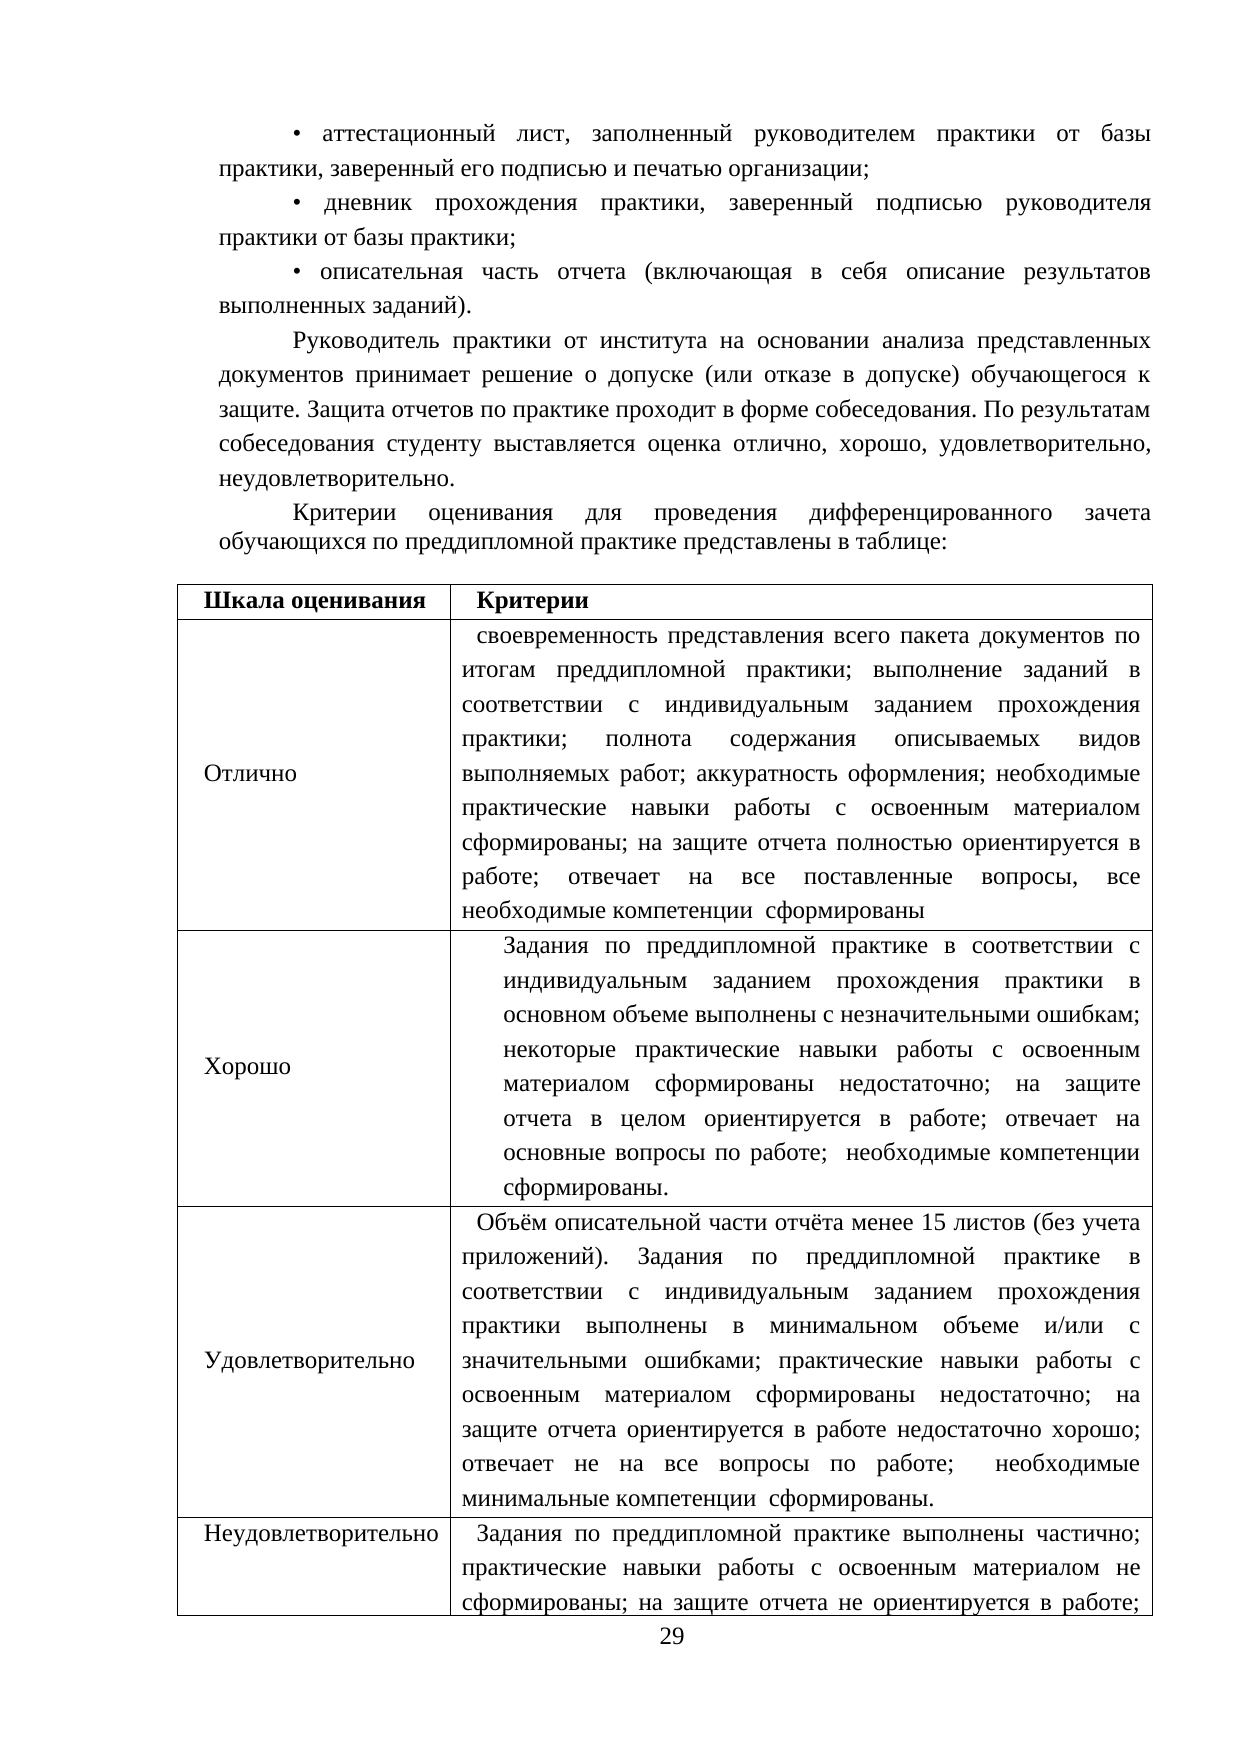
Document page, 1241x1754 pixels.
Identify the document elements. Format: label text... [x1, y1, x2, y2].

text • аттестационный лист, заполненный руководителем практики от базы практики, заверенный его подписью и печатью организации; [218, 118, 1152, 181]
text Руководитель практики от института на основании анализа представленных документов принимает решение о допуске (или отказе в допуске) обучающегося к защите. Защита отчетов по практике проходит в форме собеседования. По результатам собеседования студенту выставляется оценка отлично, хорошо, удовлетворительно, неудовлетворительно. [218, 325, 1152, 492]
table_header Шкала оценивания [178, 585, 450, 619]
text • дневник прохождения практики, заверенный подписью руководителя практики от базы практики; [218, 187, 1152, 250]
table_cell своевременность представления всего пакета документов по итогам преддипломной практики; выполнение заданий в соответствии с индивидуальным заданием прохождения практики; полнота содержания описываемых видов выполняемых работ; аккуратность оформления; необходимые практические навыки работы с освоенным материалом сформированы; на защите отчета полностью ориентируется в работе; отвечает на все поставленные вопросы, все необходимые компетенции сформированы [451, 620, 1152, 929]
table_cell Удовлетворительно [178, 1207, 450, 1517]
table_cell Неудовлетворительно [178, 1518, 450, 1615]
table_header Критерии [451, 585, 1152, 619]
text Критерии оценивания для проведения дифференцированного зачета обучающихся по преддипломной практике представлены в таблице: [218, 497, 1152, 555]
text • описательная часть отчета (включающая в себя описание результатов выполненных заданий). [218, 256, 1152, 319]
table_cell Задания по преддипломной практике в соответствии с индивидуальным заданием прохождения практики в основном объеме выполнены с незначительными ошибкам; некоторые практические навыки работы с освоенным материалом сформированы недостаточно; на защите отчета в целом ориентируется в работе; отвечает на основные вопросы по работе; необходимые компетенции сформированы. [451, 931, 1152, 1206]
table_cell Отлично [178, 620, 450, 929]
table_cell Объём описательной части отчёта менее 15 листов (без учета приложений). Задания по преддипломной практике в соответствии с индивидуальным заданием прохождения практики выполнены в минимальном объеме и/или с значительными ошибками; практические навыки работы с освоенным материалом сформированы недостаточно; на защите отчета ориентируется в работе недостаточно хорошо; отвечает не на все вопросы по работе; необходимые минимальные компетенции сформированы. [451, 1207, 1152, 1517]
table_cell Хорошо [178, 931, 450, 1206]
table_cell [451, 1518, 1152, 1615]
